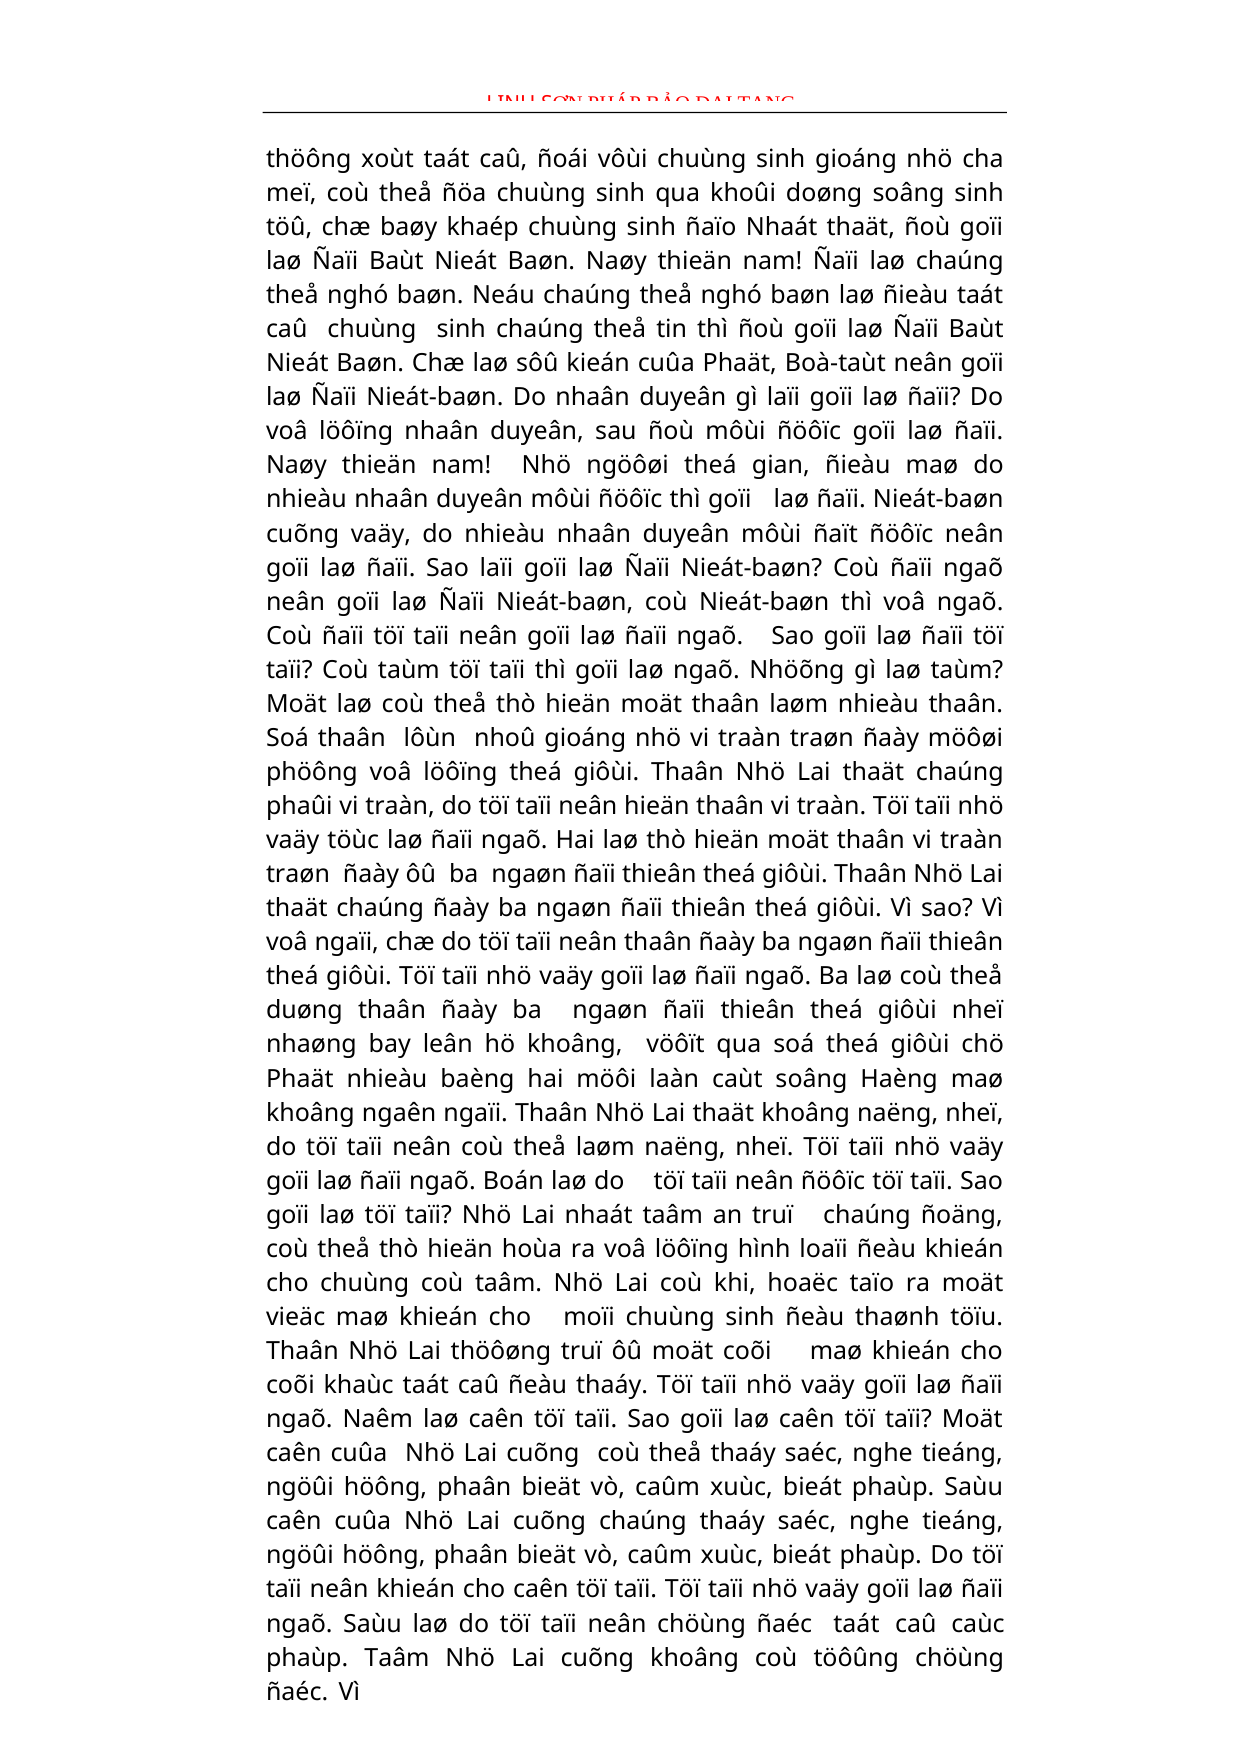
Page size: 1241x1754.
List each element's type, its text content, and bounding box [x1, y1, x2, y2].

text thöông xoùt taát caû, ñoái vôùi chuùng sinh gioáng nhö cha meï, coù theå ñöa chuùng sinh qua khoûi doøng soâng sinh töû, chæ baøy khaép chuùng sinh ñaïo Nhaát thaät, ñoù goïi laø Ñaïi Baùt Nieát Baøn. Naøy thieän nam! Ñaïi laø chaúng theå nghó baøn. Neáu chaúng theå nghó baøn laø ñieàu taát caû chuùng sinh chaúng theå tin thì ñoù goïi laø Ñaïi Baùt Nieát Baøn. Chæ laø sôû kieán cuûa Phaät, Boà-taùt neân goïi laø Ñaïi Nieát-baøn. Do nhaân duyeân gì laïi goïi laø ñaïi? Do voâ löôïng nhaân duyeân, sau ñoù môùi ñöôïc goïi laø ñaïi. Naøy thieän nam! Nhö ngöôøi theá gian, ñieàu maø do nhieàu nhaân duyeân môùi ñöôïc thì goïi laø ñaïi. Nieát-baøn cuõng vaäy, do nhieàu nhaân duyeân môùi ñaït ñöôïc neân goïi laø ñaïi. Sao laïi goïi laø Ñaïi Nieát-baøn? Coù ñaïi ngaõ neân goïi laø Ñaïi Nieát-baøn, coù Nieát-baøn thì voâ ngaõ. Coù ñaïi töï taïi neân goïi laø ñaïi ngaõ. Sao goïi laø ñaïi töï taïi? Coù taùm töï taïi thì goïi laø ngaõ. Nhöõng gì laø taùm? Moät laø coù theå thò hieän moät thaân laøm nhieàu thaân. Soá thaân lôùn nhoû gioáng nhö vi traàn traøn ñaày möôøi phöông voâ löôïng theá giôùi. Thaân Nhö Lai thaät chaúng phaûi vi traàn, do töï taïi neân hieän thaân vi traàn. Töï taïi nhö vaäy töùc laø ñaïi ngaõ. Hai laø thò hieän moät thaân vi traàn traøn ñaày ôû ba ngaøn ñaïi thieân theá giôùi. Thaân Nhö Lai thaät chaúng ñaày ba ngaøn ñaïi thieân theá giôùi. Vì sao? Vì voâ ngaïi, chæ do töï taïi neân thaân ñaày ba ngaøn ñaïi thieân theá giôùi. Töï taïi nhö vaäy goïi laø ñaïi ngaõ. Ba laø coù theå duøng thaân ñaày ba ngaøn ñaïi thieân theá giôùi nheï nhaøng bay leân hö khoâng, vöôït qua soá theá giôùi chö Phaät nhieàu baèng hai möôi laàn caùt soâng Haèng maø khoâng ngaên ngaïi. Thaân Nhö Lai thaät khoâng naëng, nheï, do töï taïi neân coù theå laøm naëng, nheï. Töï taïi nhö vaäy goïi laø ñaïi ngaõ. Boán laø do töï taïi neân ñöôïc töï taïi. Sao goïi laø töï taïi? Nhö Lai nhaát taâm an truï chaúng ñoäng, coù theå thò hieän hoùa ra voâ löôïng hình loaïi ñeàu khieán cho chuùng coù taâm. Nhö Lai coù khi, hoaëc taïo ra moät vieäc maø khieán cho moïi chuùng sinh ñeàu thaønh töïu. Thaân Nhö Lai thöôøng truï ôû moät coõi maø khieán cho coõi khaùc taát caû ñeàu thaáy. Töï taïi nhö vaäy goïi laø ñaïi ngaõ. Naêm laø caên töï taïi. Sao goïi laø caên töï taïi? Moät caên cuûa Nhö Lai cuõng coù theå thaáy saéc, nghe tieáng, ngöûi höông, phaân bieät vò, caûm xuùc, bieát phaùp. Saùu caên cuûa Nhö Lai cuõng chaúng thaáy saéc, nghe tieáng, ngöûi höông, phaân bieät vò, caûm xuùc, bieát phaùp. Do töï taïi neân khieán cho caên töï taïi. Töï taïi nhö vaäy goïi laø ñaïi ngaõ. Saùu laø do töï taïi neân chöùng ñaéc taát caû caùc phaùp. Taâm Nhö Lai cuõng khoâng coù töôûng chöùng ñaéc. Vì [266, 141, 1004, 1707]
